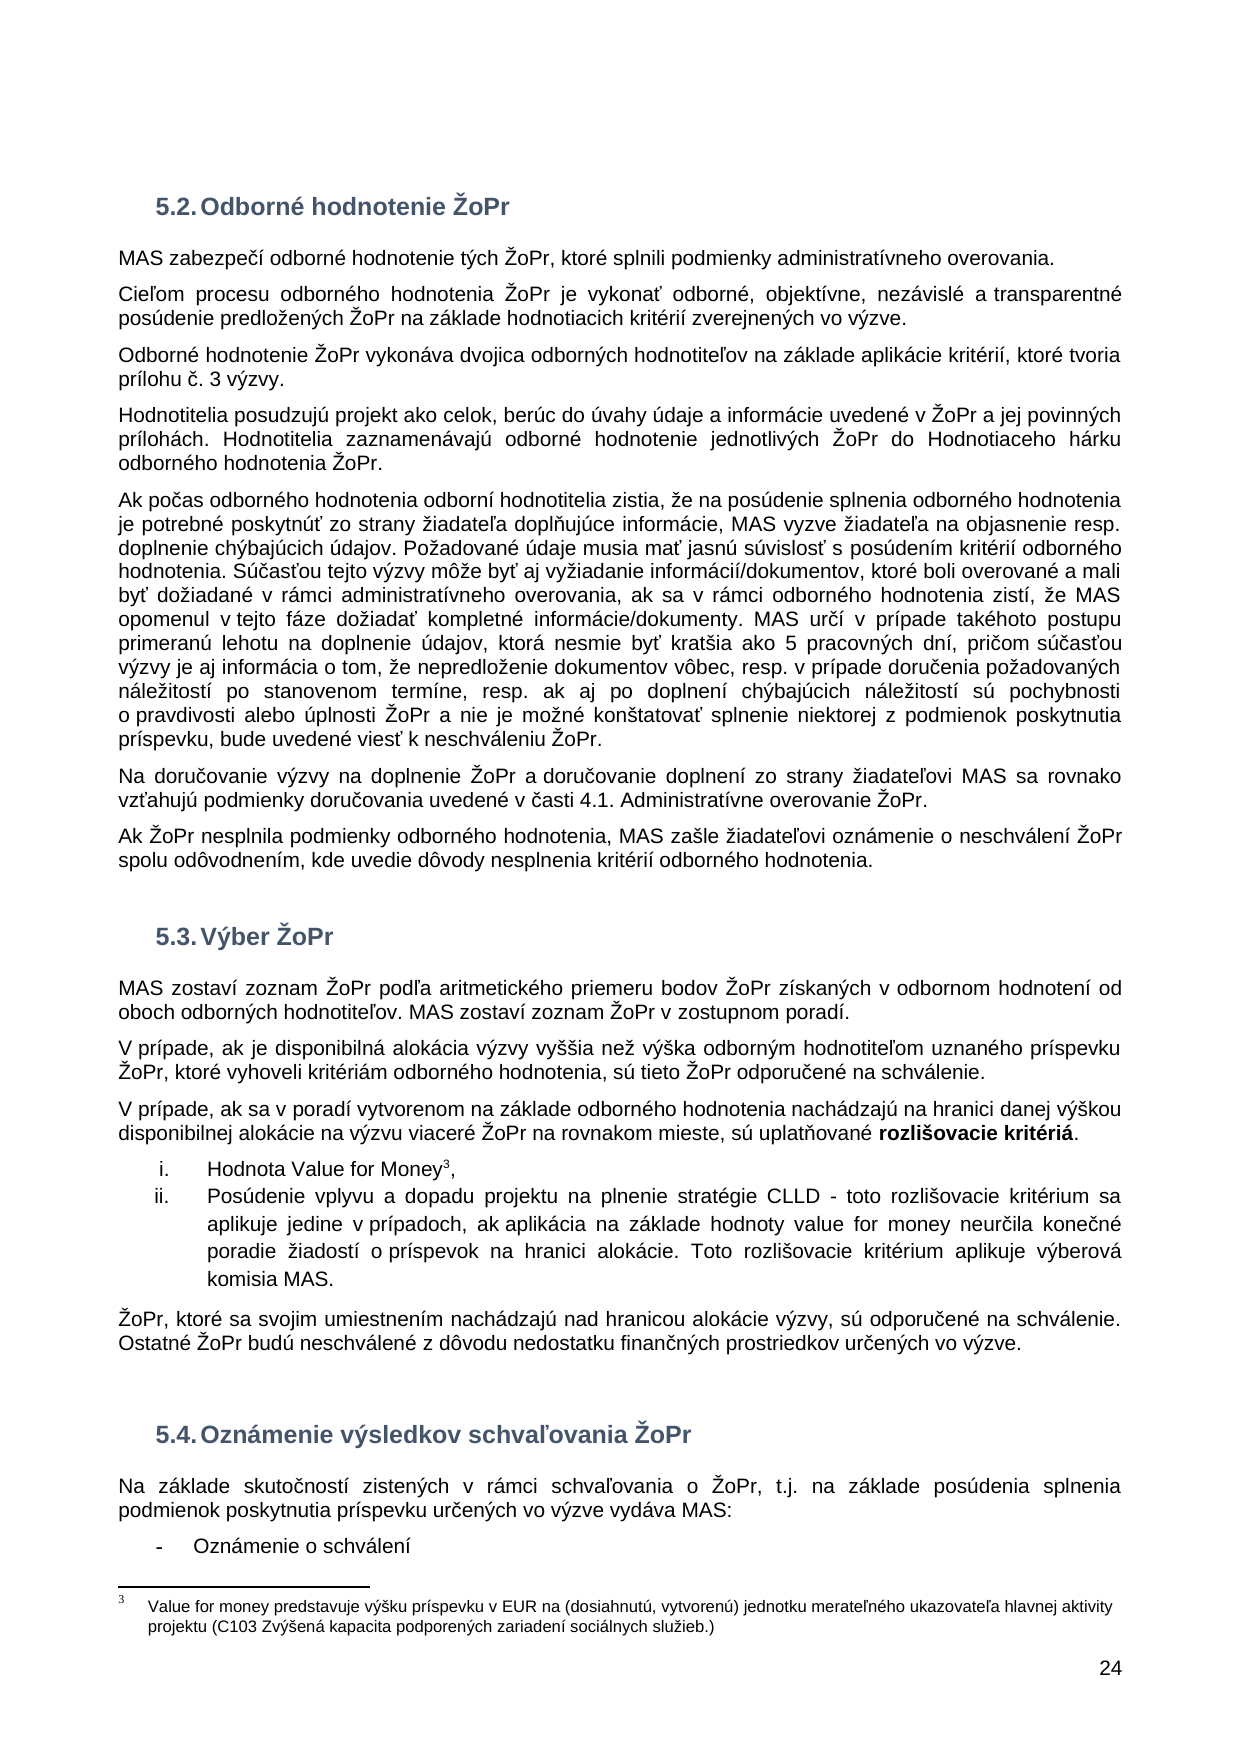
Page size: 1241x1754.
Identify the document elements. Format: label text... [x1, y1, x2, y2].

list V prípade, ak je disponibilná alokácia výzvy vyššia než výška odborným hodnotiteľom uznaného príspevku ŽoPr, ktoré vyhoveli kritériám odborného hodnotenia, sú tieto ŽoPr odporučené na schválenie. [118, 1036, 1122, 1084]
text Na základe skutočností zistených v rámci schvaľovania o ŽoPr, t.j. na základe posúdenia splnenia podmienok poskytnutia príspevku určených vo výzve vydáva MAS: [118, 1473, 1122, 1521]
list Odborné hodnotenie ŽoPr [155, 192, 1122, 221]
text Na doručovanie výzvy na doplnenie ŽoPr a doručovanie doplnení zo strany žiadateľovi MAS sa rovnako vzťahujú podmienky doručovania uvedené v časti 4.1. Administratívne overovanie ŽoPr. [118, 763, 1122, 811]
text Ak ŽoPr nesplnila podmienky odborného hodnotenia, MAS zašle žiadateľovi oznámenie o neschválení ŽoPr spolu odôvodnením, kde uvedie dôvody nesplnenia kritérií odborného hodnotenia. [118, 824, 1122, 872]
text Hodnotitelia posudzujú projekt ako celok, berúc do úvahy údaje a informácie uvedené v ŽoPr a jej povinných prílohách. Hodnotitelia zaznamenávajú odborné hodnotenie jednotlivých ŽoPr do Hodnotiaceho hárku odborného hodnotenia ŽoPr. [118, 403, 1122, 475]
text V prípade, ak sa v poradí vytvorenom na základe odborného hodnotenia nachádzajú na hranici danej výškou disponibilnej alokácie na výzvu viaceré ŽoPr na rovnakom mieste, sú uplatňované rozlišovacie kritériá. [118, 1096, 1122, 1144]
text Ak počas odborného hodnotenia odborní hodnotitelia zistia, že na posúdenie splnenia odborného hodnotenia je potrebné poskytnúť zo strany žiadateľa doplňujúce informácie, MAS vyzve žiadateľa na objasnenie resp. doplnenie chýbajúcich údajov. Požadované údaje musia mať jasnú súvislosť s posúdením kritérií odborného hodnotenia. Súčasťou tejto výzvy môže byť aj vyžiadanie informácií/dokumentov, ktoré boli overované a mali byť dožiadané v rámci administratívneho overovania, ak sa v rámci odborného hodnotenia zistí, že MAS opomenul v tejto fáze dožiadať kompletné informácie/dokumenty. MAS určí v prípade takéhoto postupu primeranú lehotu na doplnenie údajov, ktorá nesmie byť kratšia ako 5 pracovných dní, pričom súčasťou výzvy je aj informácia o tom, že nepredloženie dokumentov vôbec, resp. v prípade doručenia požadovaných náležitostí po stanovenom termíne, resp. ak aj po doplnení chýbajúcich náležitostí sú pochybnosti o pravdivosti alebo úplnosti ŽoPr a nie je možné konštatovať splnenie niektorej z podmienok poskytnutia príspevku, bude uvedené viesť k neschváleniu ŽoPr. [118, 487, 1122, 751]
text MAS zostaví zoznam ŽoPr podľa aritmetického priemeru bodov ŽoPr získaných v odbornom hodnotení od oboch odborných hodnotiteľov. MAS zostaví zoznam ŽoPr v zostupnom poradí. [118, 976, 1122, 1023]
list Výber ŽoPr [155, 922, 1122, 951]
list Posúdenie vplyvu a dopadu projektu na plnenie stratégie CLLD - toto rozlišovacie kritérium sa aplikuje jedine v prípadoch, ak aplikácia na základe hodnoty value for money neurčila konečné poradie žiadostí o príspevok na hranici alokácie. Toto rozlišovacie kritérium aplikuje výberová komisia MAS. [169, 1184, 1122, 1291]
text MAS zabezpečí odborné hodnotenie tých ŽoPr, ktoré splnili podmienky administratívneho overovania. [118, 246, 1122, 270]
text Cieľom procesu odborného hodnotenia ŽoPr je vykonať odborné, objektívne, nezávislé a transparentné posúdenie predložených ŽoPr na základe hodnotiacich kritérií zverejnených vo výzve. [118, 282, 1122, 330]
text ŽoPr, ktoré sa svojim umiestnením nachádzajú nad hranicou alokácie výzvy, sú odporučené na schválenie. Ostatné ŽoPr budú neschválené z dôvodu nedostatku finančných prostriedkov určených vo výzve. [118, 1307, 1122, 1355]
list Oznámenie výsledkov schvaľovania ŽoPr [155, 1420, 1122, 1448]
list Hodnota Value for Money, [169, 1157, 1122, 1181]
list Oznámenie o schválení [156, 1534, 1122, 1558]
text Odborné hodnotenie ŽoPr vykonáva dvojica odborných hodnotiteľov na základe aplikácie kritérií, ktoré tvoria prílohu č. 3 výzvy. [118, 343, 1122, 391]
